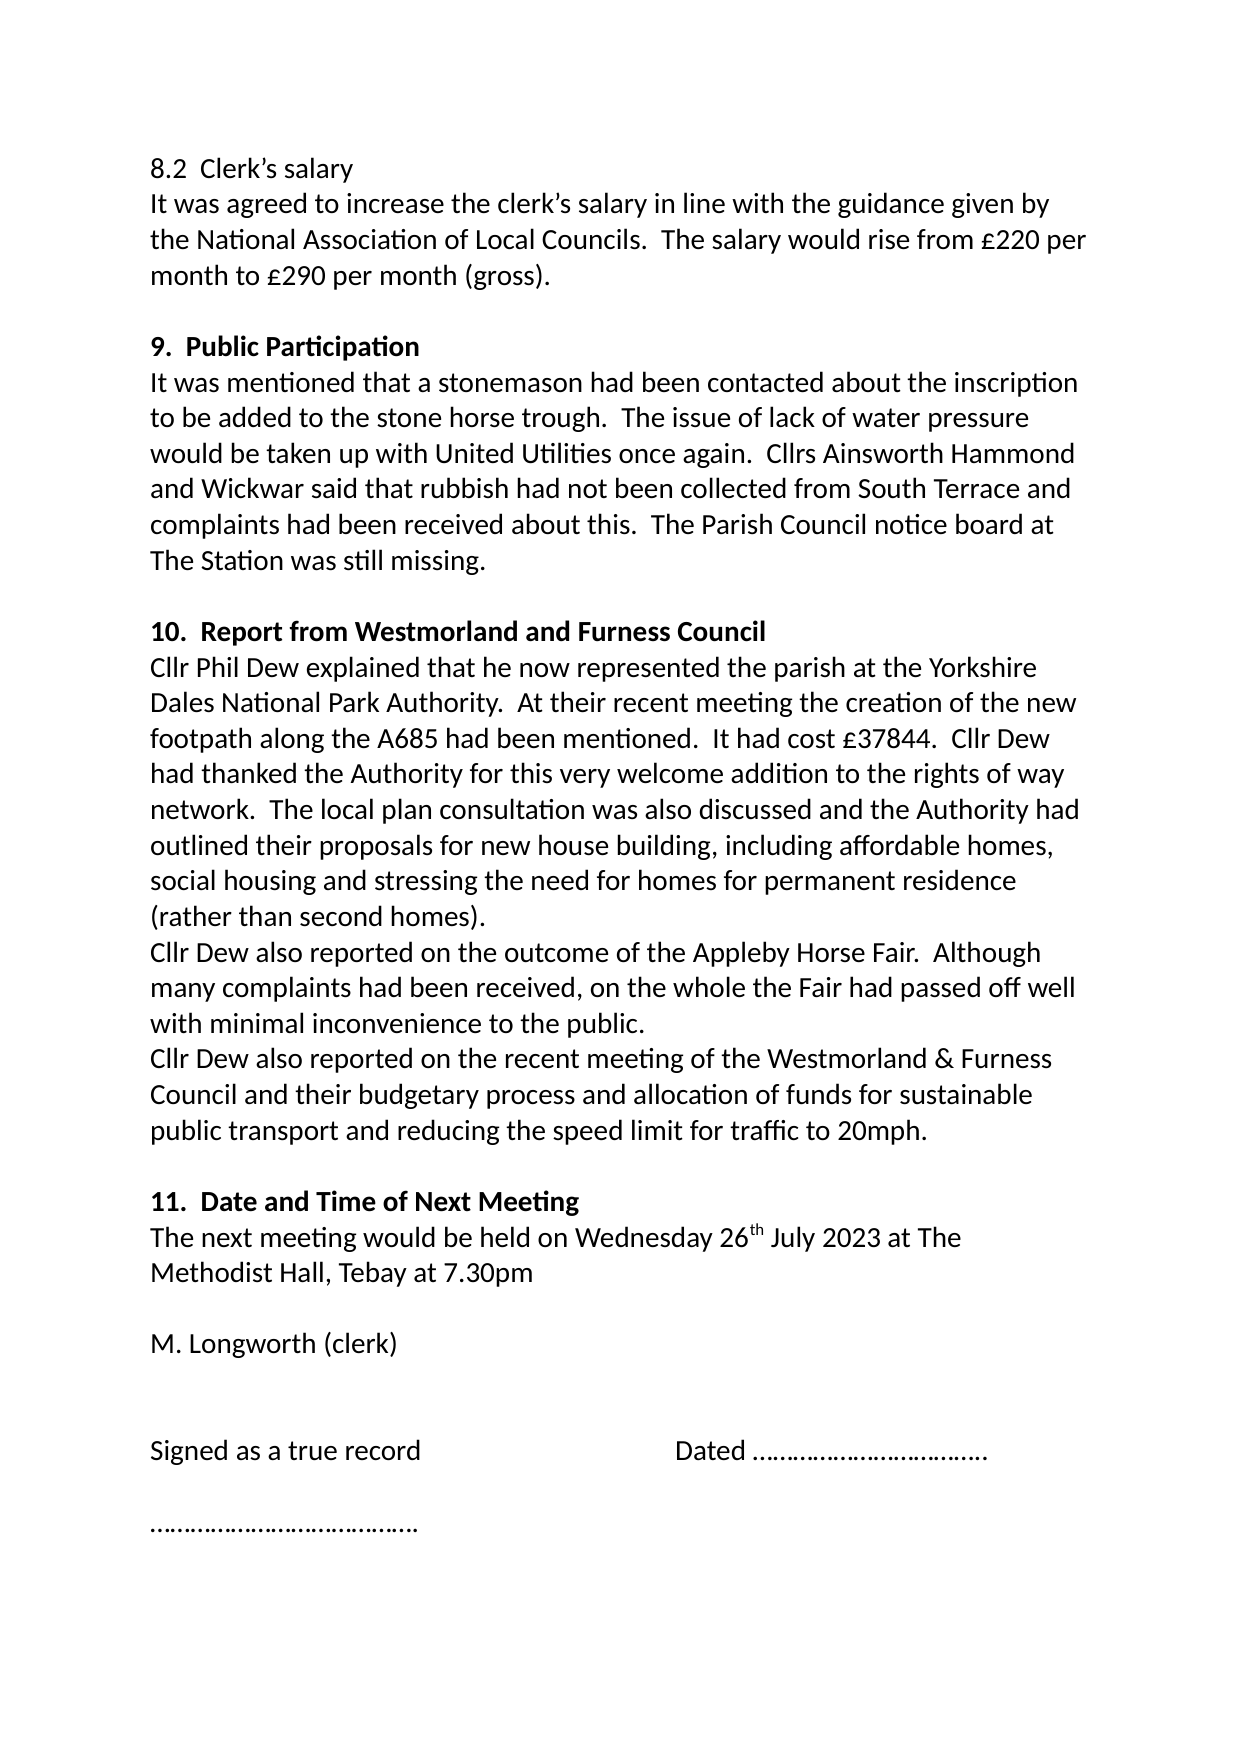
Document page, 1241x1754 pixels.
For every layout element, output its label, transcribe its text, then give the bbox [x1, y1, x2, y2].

text 11. Date and Time of Next Meeting [150, 1183, 1090, 1219]
text …………………………………. [150, 1504, 1090, 1539]
text Cllr Dew also reported on the recent meeting of the Westmorland & Furness Council and their budgetary process and allocation of funds for sustainable public transport and reducing the speed limit for traffic to 20mph. [150, 1041, 1090, 1147]
text It was agreed to increase the clerk’s salary in line with the guidance given by the National Association of Local Councils. The salary would rise from £220 per month to £290 per month (gross). [150, 186, 1090, 292]
text Cllr Dew also reported on the outcome of the Appleby Horse Fair. Although many complaints had been received, on the whole the Fair had passed off well with minimal inconvenience to the public. [150, 934, 1090, 1041]
text It was mentioned that a stonemason had been contacted about the inscription to be added to the stone horse trough. The issue of lack of water pressure would be taken up with United Utilities once again. Cllrs Ainsworth Hammond and Wickwar said that rubbish had not been collected from South Terrace and complaints had been received about this. The Parish Council notice board at The Station was still missing. [150, 364, 1090, 577]
text 9. Public Participation [150, 328, 1090, 364]
text 10. Report from Westmorland and Furness Council [150, 613, 1090, 649]
text M. Longworth (clerk) [150, 1326, 1090, 1361]
text Cllr Phil Dew explained that he now represented the parish at the Yorkshire Dales National Park Authority. At their recent meeting the creation of the new footpath along the A685 had been mentioned. It had cost £37844. Cllr Dew had thanked the Authority for this very welcome addition to the rights of way network. The local plan consultation was also discussed and the Authority had outlined their proposals for new house building, including affordable homes, social housing and stressing the need for homes for permanent residence (rather than second homes). [150, 649, 1090, 934]
text 8.2 Clerk’s salary [150, 150, 1090, 186]
text Signed as a true record Dated …………………………….. [150, 1432, 1090, 1468]
text The next meeting would be held on Wednesday 26th July 2023 at The Methodist Hall, Tebay at 7.30pm [150, 1219, 1090, 1290]
